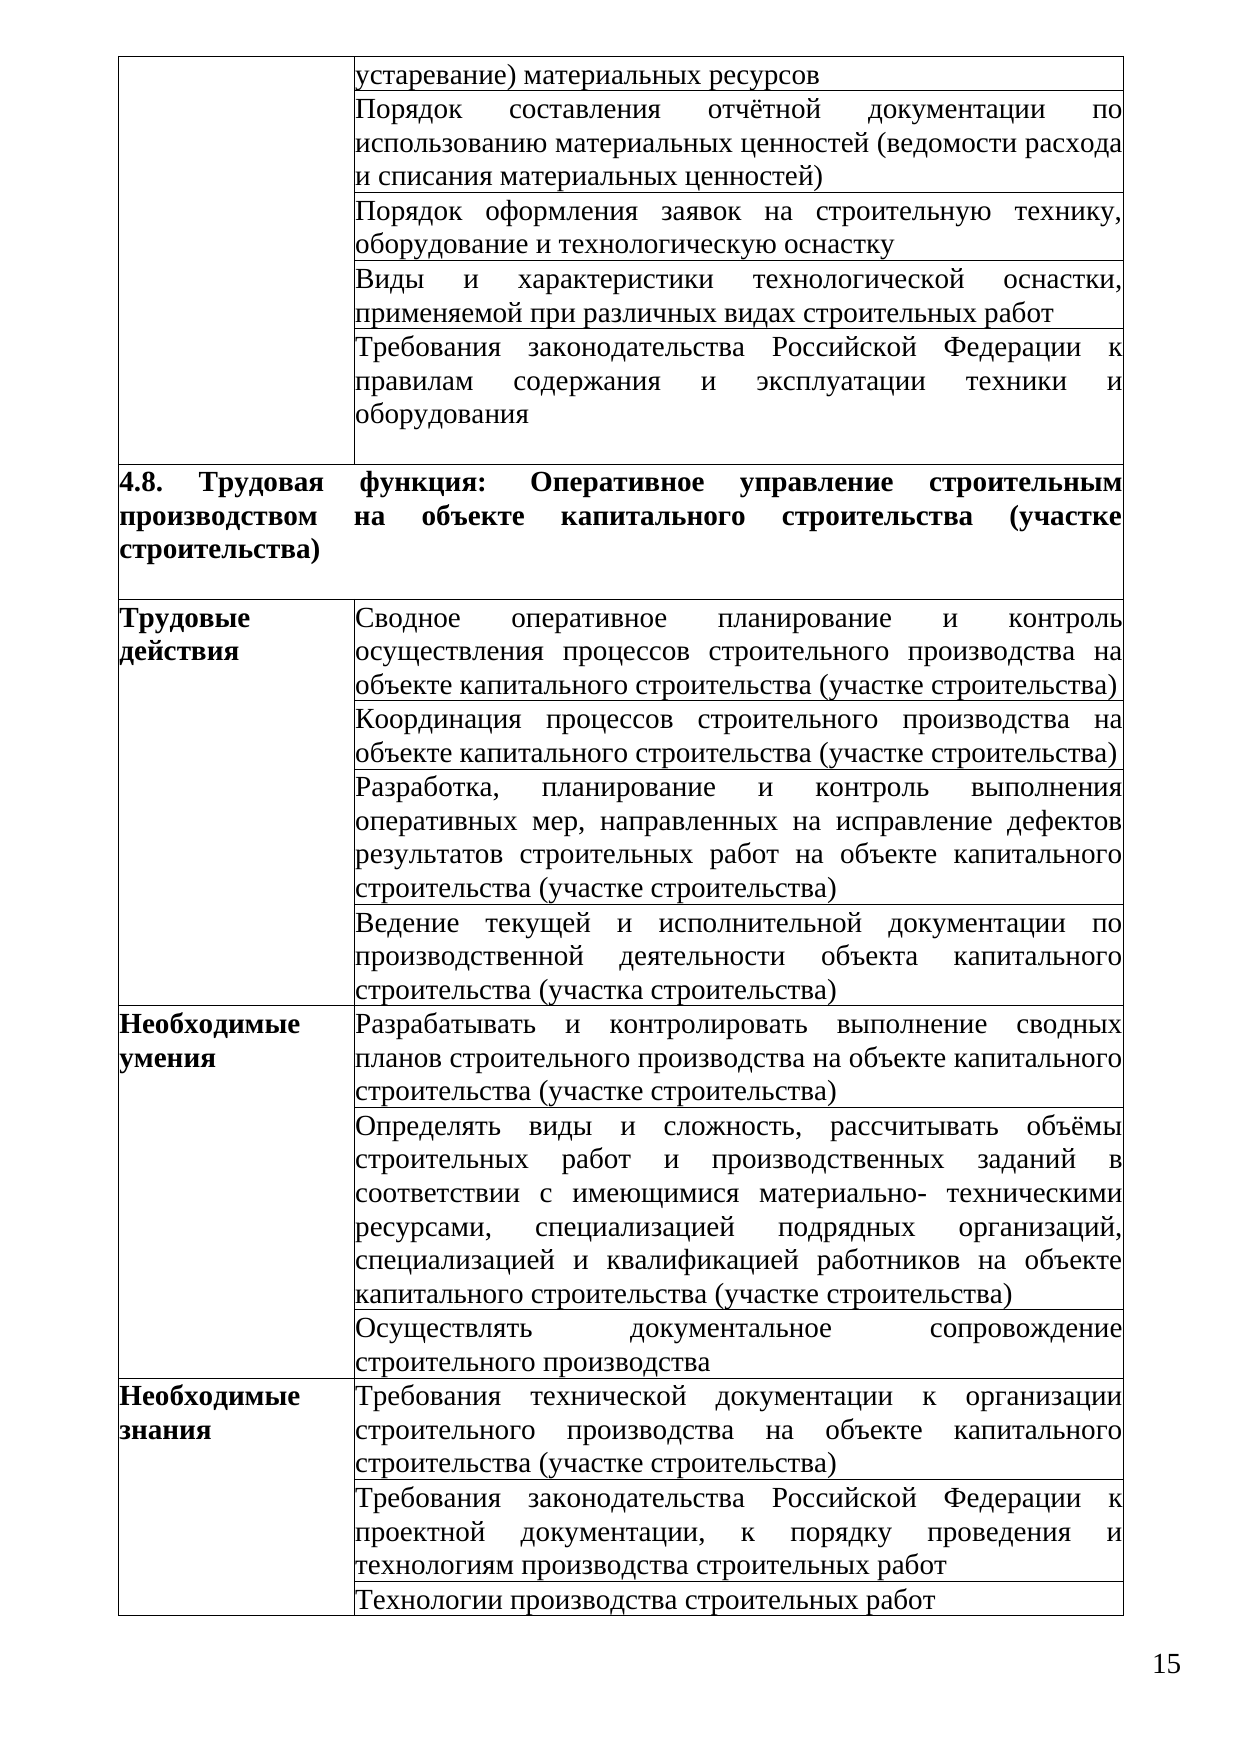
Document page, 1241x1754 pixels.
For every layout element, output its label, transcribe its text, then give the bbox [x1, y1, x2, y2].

table_cell Разработка, планирование и контроль выполнения оперативных мер, направленных на исправление дефектов результатов строительных работ на объекте капитального строительства (участке строительства) [355, 770, 1123, 904]
table_cell Осуществлять документальное сопровождение строительного производства [355, 1310, 1123, 1377]
table_cell Разрабатывать и контролировать выполнение сводных планов строительного производства на объекте капитального строительства (участке строительства) [355, 1006, 1123, 1107]
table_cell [355, 57, 1123, 90]
table_cell Требования законодательства Российской Федерации к проектной документации, к порядку проведения и технологиям производства строительных работ [355, 1480, 1123, 1581]
table_cell Ведение текущей и исполнительной документации по производственной деятельности объекта капитального строительства (участка строительства) [355, 905, 1123, 1005]
table_cell Сводное оперативное планирование и контроль осуществления процессов строительного производства на объекте капитального строительства (участке строительства) [355, 600, 1123, 700]
table_cell Порядок составления отчётной документации по использованию материальных ценностей (ведомости расхода и списания материальных ценностей) [355, 91, 1123, 192]
table_cell Определять виды и сложность, рассчитывать объёмы строительных работ и производственных заданий в соответствии с имеющимися материально- техническими ресурсами, специализацией подрядных организаций, специализацией и квалификацией работников на объекте капитального строительства (участке строительства) [355, 1108, 1123, 1309]
table_cell Требования технической документации к организации строительного производства на объекте капитального строительства (участке строительства) [355, 1379, 1123, 1479]
table_cell Трудовые действия [119, 600, 354, 1005]
table_cell 4.8. Трудовая функция: Оперативное управление строительным производством на объекте капитального строительства (участке строительства) [119, 465, 1123, 599]
table_cell Координация процессов строительного производства на объекте капитального строительства (участке строительства) [355, 701, 1123, 768]
table_cell Виды и характеристики технологической оснастки, применяемой при различных видах строительных работ [355, 261, 1123, 328]
table_cell Порядок оформления заявок на строительную технику, оборудование и технологическую оснастку [355, 193, 1123, 260]
table_cell Технологии производства строительных работ [355, 1582, 1123, 1615]
table_cell Необходимые знания [119, 1379, 354, 1615]
table_cell Требования законодательства Российской Федерации к правилам содержания и эксплуатации техники и оборудования [355, 329, 1123, 463]
table_cell Необходимые умения [119, 1006, 354, 1377]
